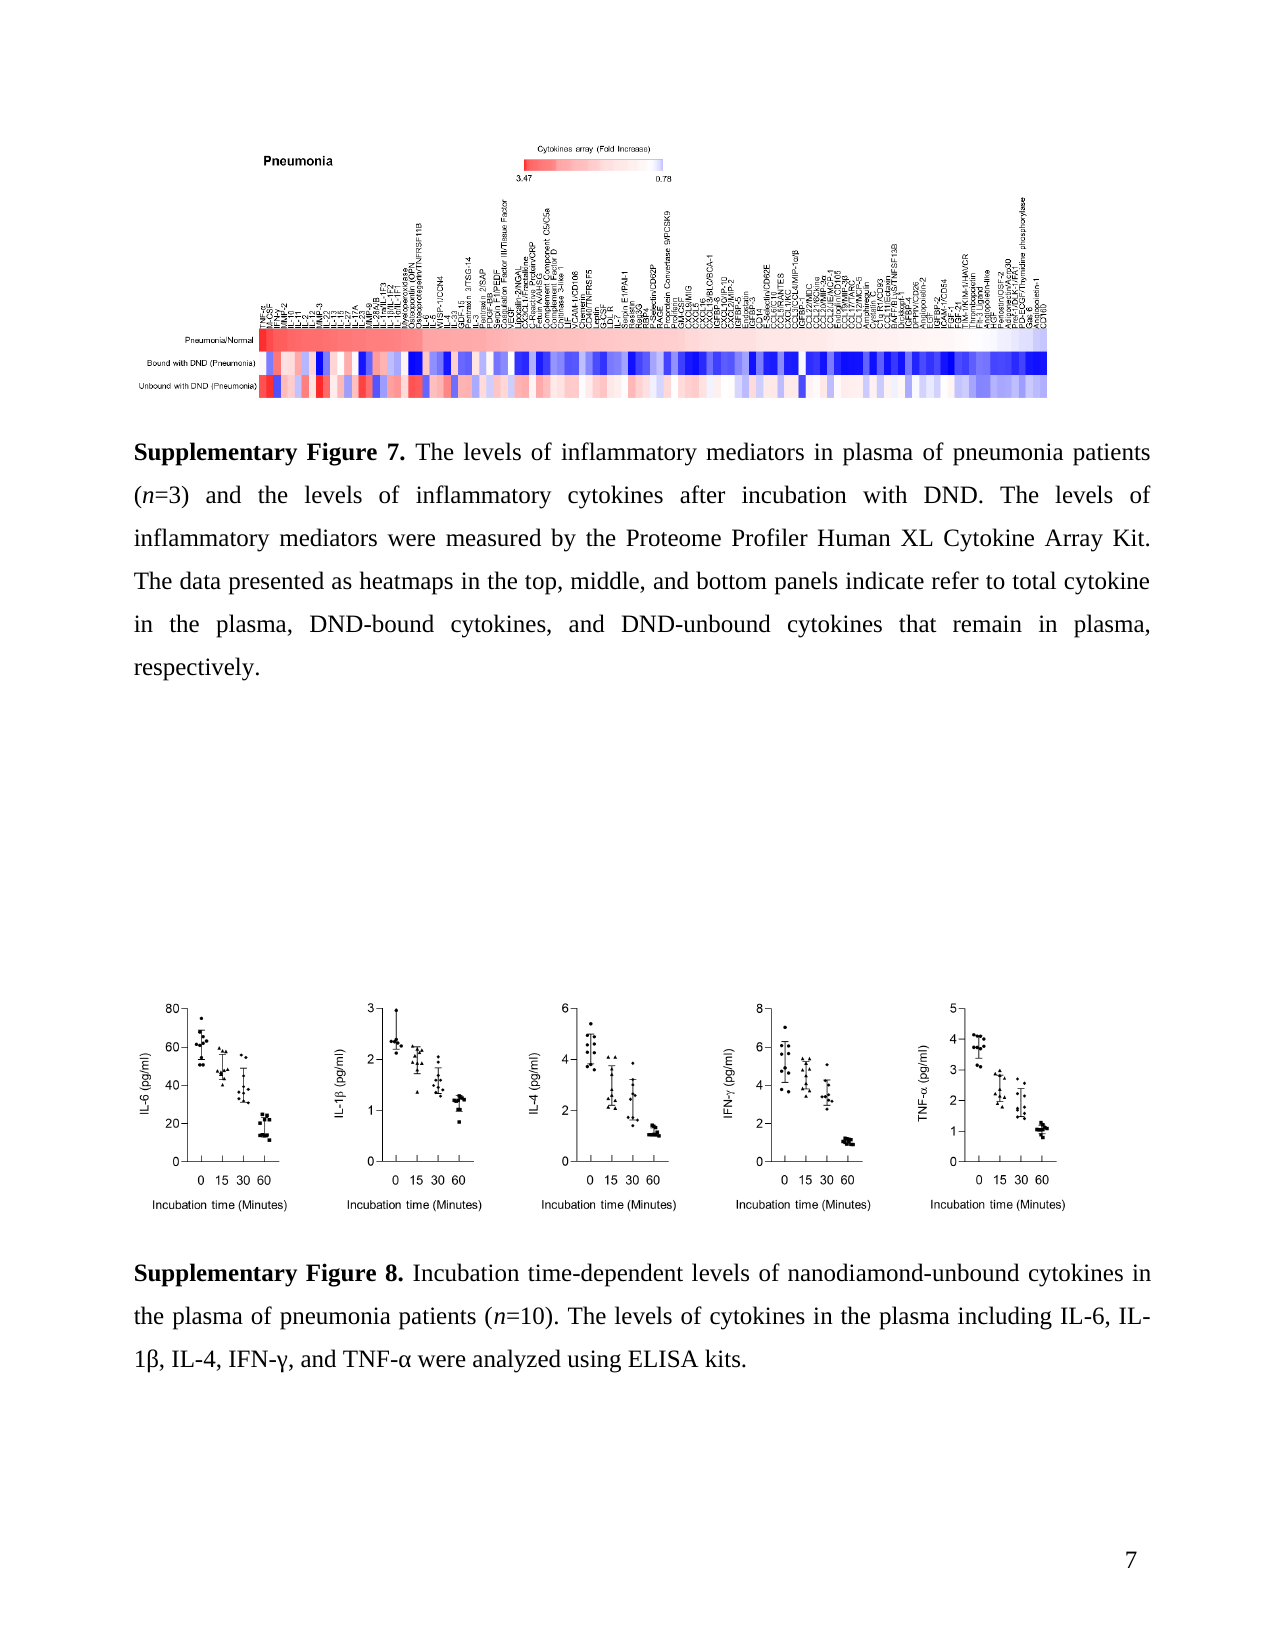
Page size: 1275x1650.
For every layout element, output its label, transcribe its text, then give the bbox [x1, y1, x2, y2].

picture [133, 141, 1053, 398]
text Supplementary Figure 8. Incubation time-dependent levels of nanodiamond-unbound cytokines in the plasma of pneumonia patients (n=10). The levels of cytokines in the plasma including IL-6, IL-1β, IL-4, IFN-γ, and TNF-α were analyzed using ELISA kits. [133, 1258, 1152, 1373]
picture [133, 993, 1074, 1219]
text Supplementary Figure 7. The levels of inflammatory mediators in plasma of pneumonia patients (n=3) and the levels of inflammatory cytokines after incubation with DND. The levels of inflammatory mediators were measured by the Proteome Profiler Human XL Cytokine Array Kit. The data presented as heatmaps in the top, middle, and bottom panels indicate refer to total cytokine in the plasma, DND-bound cytokines, and DND-unbound cytokines that remain in plasma, respectively. [133, 437, 1152, 681]
